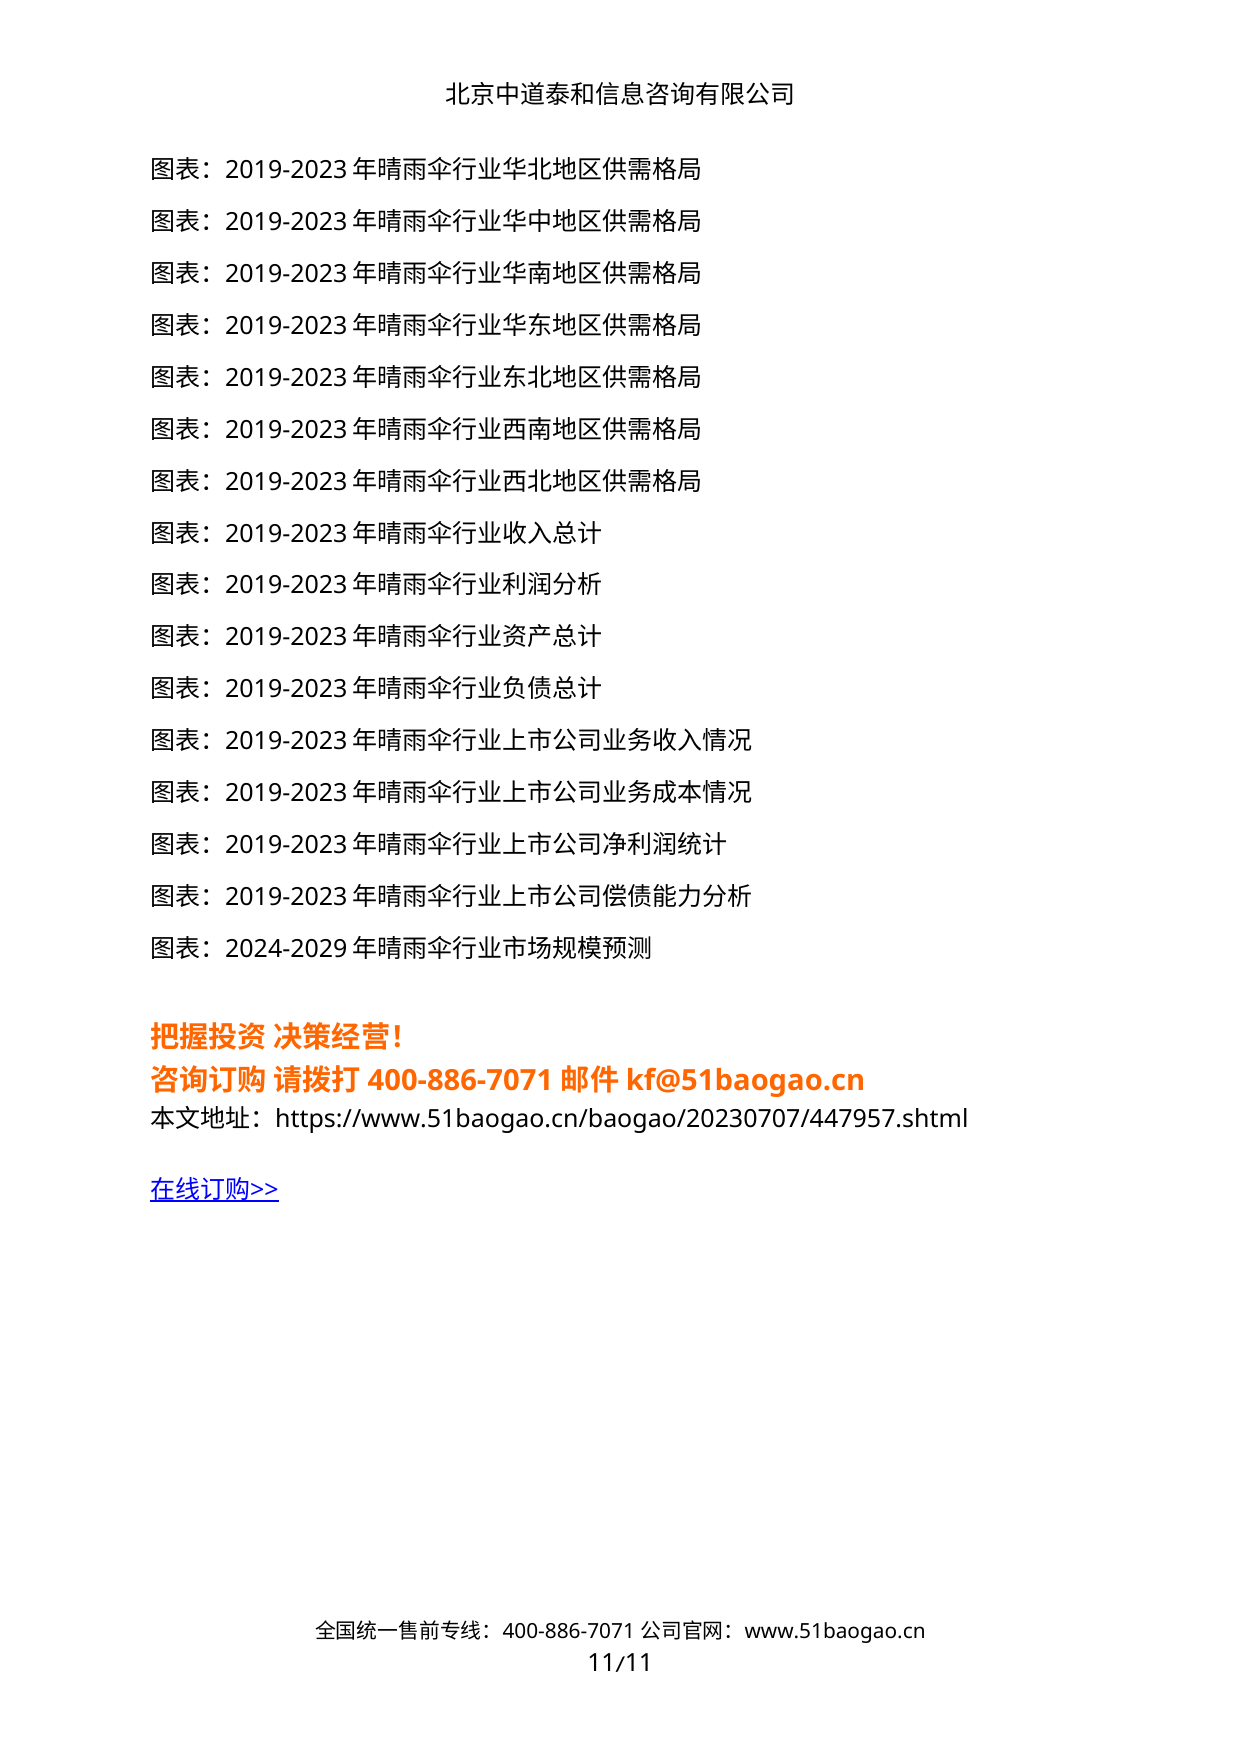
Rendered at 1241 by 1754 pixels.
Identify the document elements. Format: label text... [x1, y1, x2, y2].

text 图表：2019-2023年晴雨伞行业华南地区供需格局 [150, 254, 1090, 290]
text 图表：2019-2023年晴雨伞行业西北地区供需格局 [150, 461, 1090, 497]
text 图表：2019-2023年晴雨伞行业资产总计 [150, 617, 1090, 653]
text 图表：2019-2023年晴雨伞行业利润分析 [150, 565, 1090, 601]
text 图表：2019-2023年晴雨伞行业负债总计 [150, 669, 1090, 705]
text 图表：2019-2023年晴雨伞行业上市公司业务成本情况 [150, 772, 1090, 809]
text 图表：2019-2023年晴雨伞行业西南地区供需格局 [150, 409, 1090, 446]
text 图表：2019-2023年晴雨伞行业华北地区供需格局 [150, 150, 1090, 186]
text 图表：2019-2023年晴雨伞行业华东地区供需格局 [150, 306, 1090, 342]
text 图表：2019-2023年晴雨伞行业收入总计 [150, 513, 1090, 549]
text 图表：2019-2023年晴雨伞行业上市公司净利润统计 [150, 824, 1090, 861]
text 在线订购>> [150, 1135, 1090, 1205]
text 图表：2019-2023年晴雨伞行业上市公司业务收入情况 [150, 721, 1090, 757]
text 图表：2024-2029年晴雨伞行业市场规模预测 [150, 928, 1090, 964]
text 把握投资 决策经营！咨询订购 请拨打 400-886-7071 邮件 kf@51baogao.cn本文地址：https://www.51baogao.cn/baogao/20230707/447957.shtml [150, 980, 1090, 1135]
text 图表：2019-2023年晴雨伞行业东北地区供需格局 [150, 357, 1090, 394]
text 图表：2019-2023年晴雨伞行业上市公司偿债能力分析 [150, 876, 1090, 912]
text 图表：2019-2023年晴雨伞行业华中地区供需格局 [150, 202, 1090, 238]
